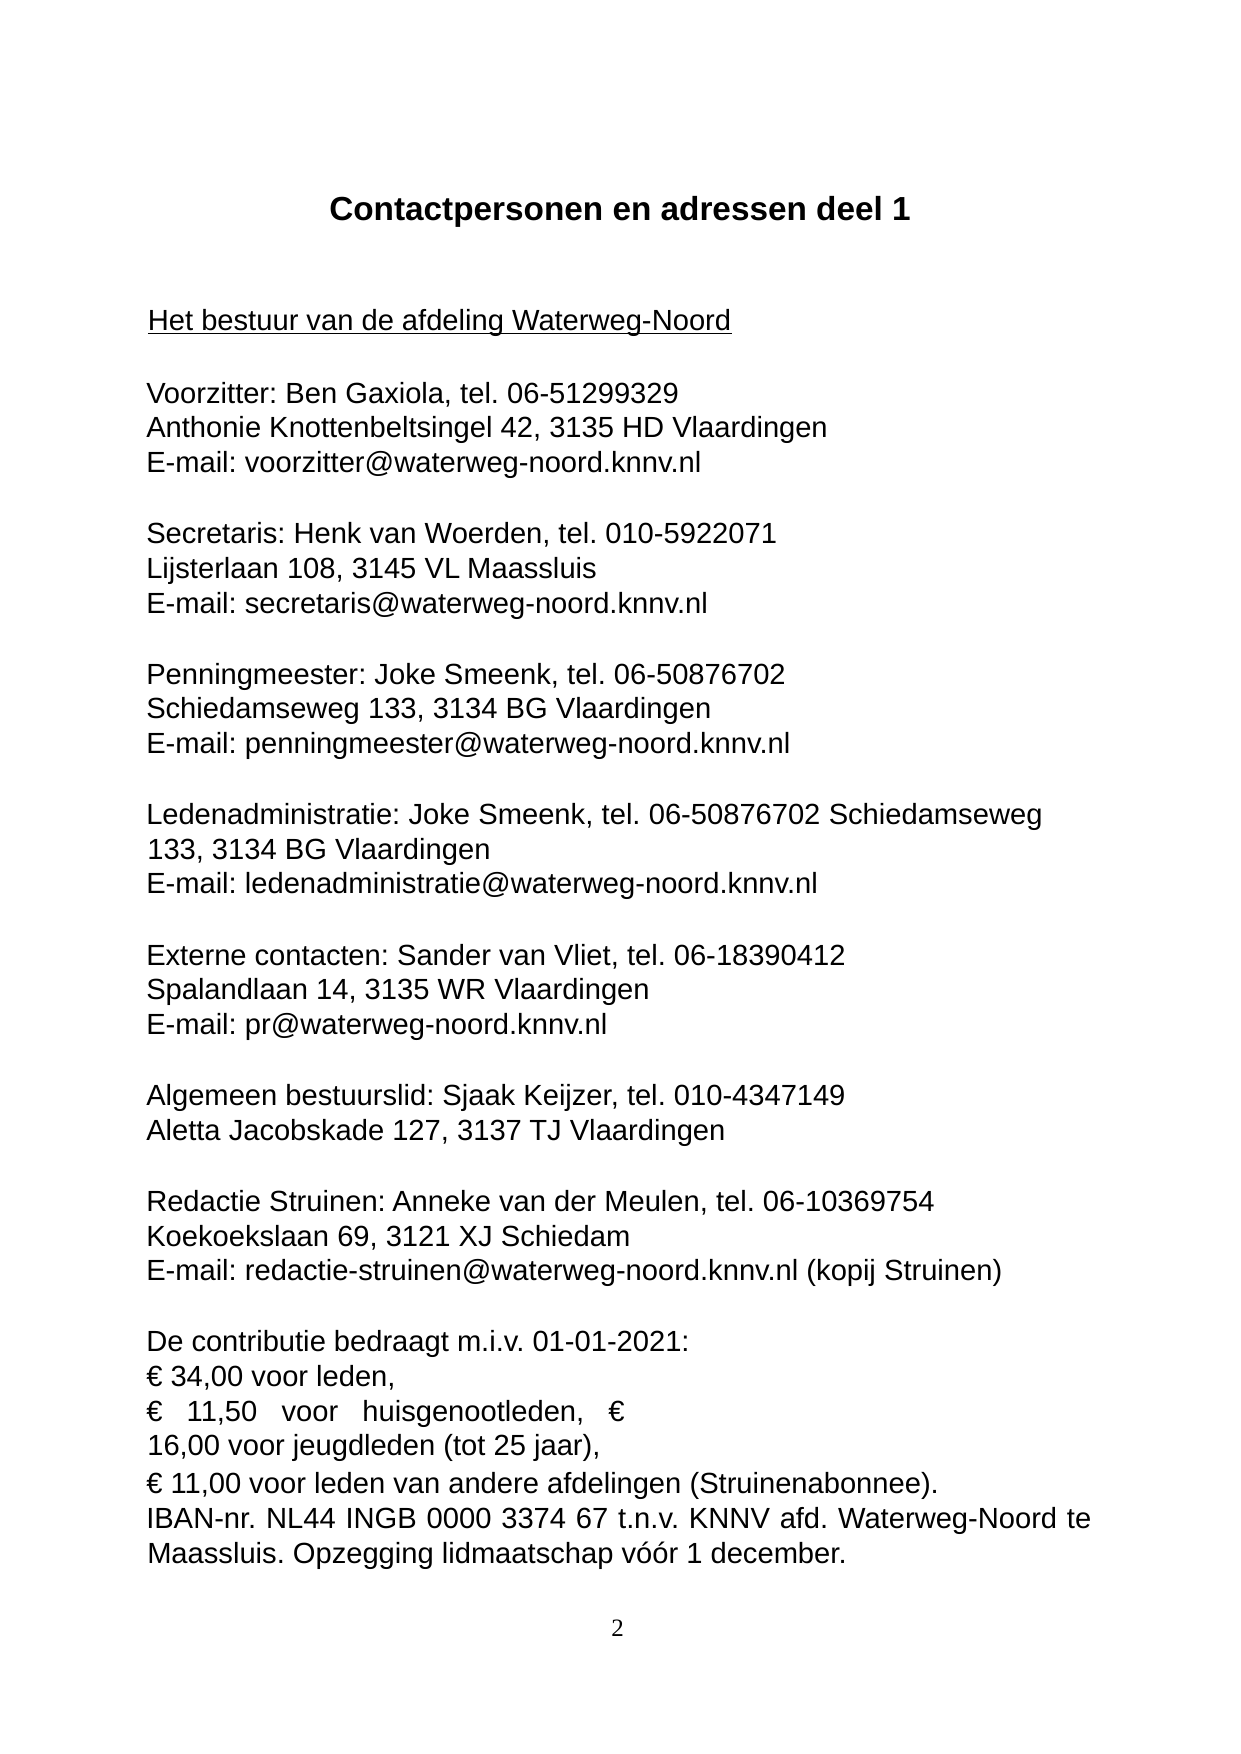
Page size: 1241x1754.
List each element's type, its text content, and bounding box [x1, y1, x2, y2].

text Anthonie Knottenbeltsingel 42, 3135 HD Vlaardingen [146, 411, 1093, 444]
text Secretaris: Henk van Woerden, tel. 010-5922071 [146, 516, 1093, 550]
text Schiedamseweg 133, 3134 BG Vlaardingen [146, 692, 1093, 725]
text E-mail: voorzitter@waterweg-noord.knnv.nl [146, 445, 1093, 479]
text E-mail: pr@waterweg-noord.knnv.nl [146, 1007, 1093, 1041]
text Lijsterlaan 108, 3145 VL Maassluis [146, 551, 1093, 584]
text Algemeen bestuurslid: Sjaak Keijzer, tel. 010-4347149 [146, 1078, 1093, 1112]
text IBAN-nr. NL44 INGB 0000 3374 67 t.n.v. KNNV afd. Waterweg-Noord te Maassluis. Opzegging lidmaatschap vóór 1 december. [146, 1501, 1093, 1569]
text E-mail: redactie-struinen@waterweg-noord.knnv.nl (kopij Struinen) [146, 1253, 1093, 1287]
text Penningmeester: Joke Smeenk, tel. 06-50876702 [146, 657, 1093, 690]
text € 11,50 voor huisgenootleden, € 16,00 voor jeugdleden (tot 25 jaar), [146, 1394, 625, 1462]
text Het bestuur van de afdeling Waterweg-Noord [148, 303, 1093, 337]
text E-mail: penningmeester@waterweg-noord.knnv.nl [146, 726, 1093, 760]
text Ledenadministratie: Joke Smeenk, tel. 06-50876702 Schiedamseweg 133, 3134 BG Vlaardingen [146, 797, 1043, 865]
text Spalandlaan 14, 3135 WR Vlaardingen [146, 972, 1093, 1006]
text Externe contacten: Sander van Vliet, tel. 06-18390412 [146, 937, 1093, 971]
text E-mail: ledenadministratie@waterweg-noord.knnv.nl [146, 867, 1093, 900]
subtitle Contactpersonen en adressen deel 1 [148, 189, 1092, 227]
text € 11,00 voor leden van andere afdelingen (Struinenabonnee). [146, 1466, 1093, 1500]
text € 34,00 voor leden, [146, 1359, 1093, 1393]
text E-mail: secretaris@waterweg-noord.knnv.nl [146, 586, 1093, 619]
text Voorzitter: Ben Gaxiola, tel. 06-51299329 [146, 376, 1093, 409]
text Koekoekslaan 69, 3121 XJ Schiedam [146, 1218, 1093, 1252]
text Redactie Struinen: Anneke van der Meulen, tel. 06-10369754 [146, 1184, 1093, 1217]
text De contributie bedraagt m.i.v. 01-01-2021: [146, 1324, 1093, 1358]
text Aletta Jacobskade 127, 3137 TJ Vlaardingen [146, 1113, 1093, 1146]
